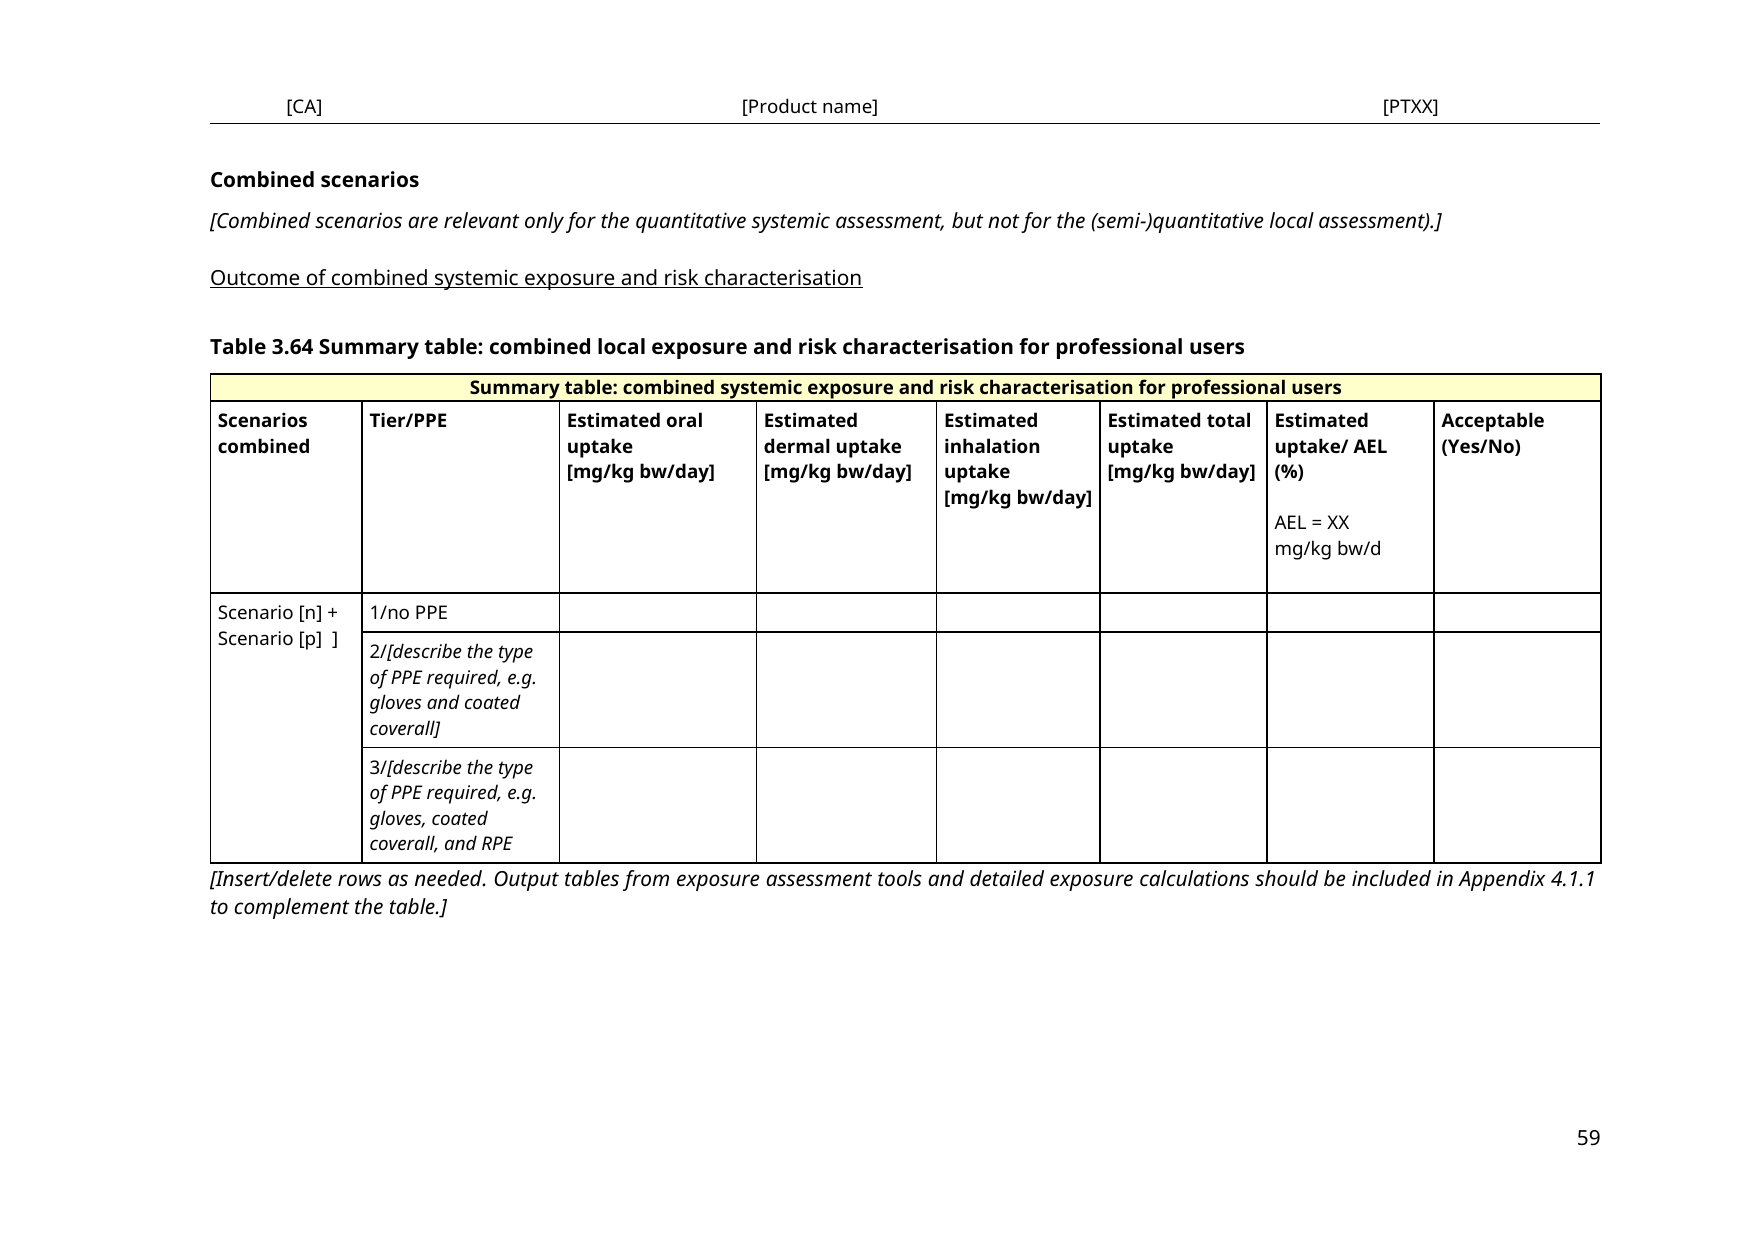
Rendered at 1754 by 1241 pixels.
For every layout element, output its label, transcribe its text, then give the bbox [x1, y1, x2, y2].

table_cell Tier/PPE [363, 402, 559, 592]
table_cell 1/no PPE [363, 594, 559, 631]
table_cell Scenario [n] + Scenario [p] ] [211, 594, 361, 862]
table_cell [1101, 594, 1266, 631]
text Outcome of combined systemic exposure and risk characterisation [210, 263, 1600, 291]
table_cell 2/[describe the type of PPE required, e.g. gloves and coated coverall] [363, 633, 559, 747]
text [Insert/delete rows as needed. Output tables from exposure assessment tools and detailed exposure calculations should be included in Appendix 4.1.1 to complement the table.] [210, 864, 1600, 921]
table_cell [1268, 594, 1433, 631]
table_cell Scenarios combined [211, 402, 361, 592]
table_cell Estimated total uptake [mg/kg bw/day] [1101, 402, 1266, 592]
table_cell [1435, 748, 1600, 862]
table_cell [937, 748, 1099, 862]
table_cell [757, 633, 936, 747]
text [Combined scenarios are relevant only for the quantitative systemic assessment, but not for the (semi-)quantitative local assessment).] [210, 206, 1600, 234]
table_cell [937, 633, 1099, 747]
table_cell [1268, 748, 1433, 862]
table_cell Estimated oral uptake [mg/kg bw/day] [560, 402, 756, 592]
table_cell [1435, 633, 1600, 747]
table_cell [1435, 594, 1600, 631]
table_cell [560, 748, 756, 862]
table_cell Acceptable (Yes/No) [1435, 402, 1600, 592]
text Combined scenarios [210, 165, 1600, 193]
table_cell [757, 594, 936, 631]
table_cell Estimated uptake/ AEL (%) AEL = XX mg/kg bw/d [1268, 402, 1433, 592]
table_cell Estimated inhalation uptake [mg/kg bw/day] [937, 402, 1099, 592]
table_cell 3/[describe the type of PPE required, e.g. gloves, coated coverall, and RPE [363, 748, 559, 862]
table_cell [1268, 633, 1433, 747]
table_cell [560, 633, 756, 747]
table_cell [757, 748, 936, 862]
table_cell [937, 594, 1099, 631]
table_cell [1101, 633, 1266, 747]
table_header Summary table: combined systemic exposure and risk characterisation for professional users [211, 375, 1600, 400]
table_cell Estimated dermal uptake [mg/kg bw/day] [757, 402, 936, 592]
table_cell [1101, 748, 1266, 862]
table_cell [560, 594, 756, 631]
